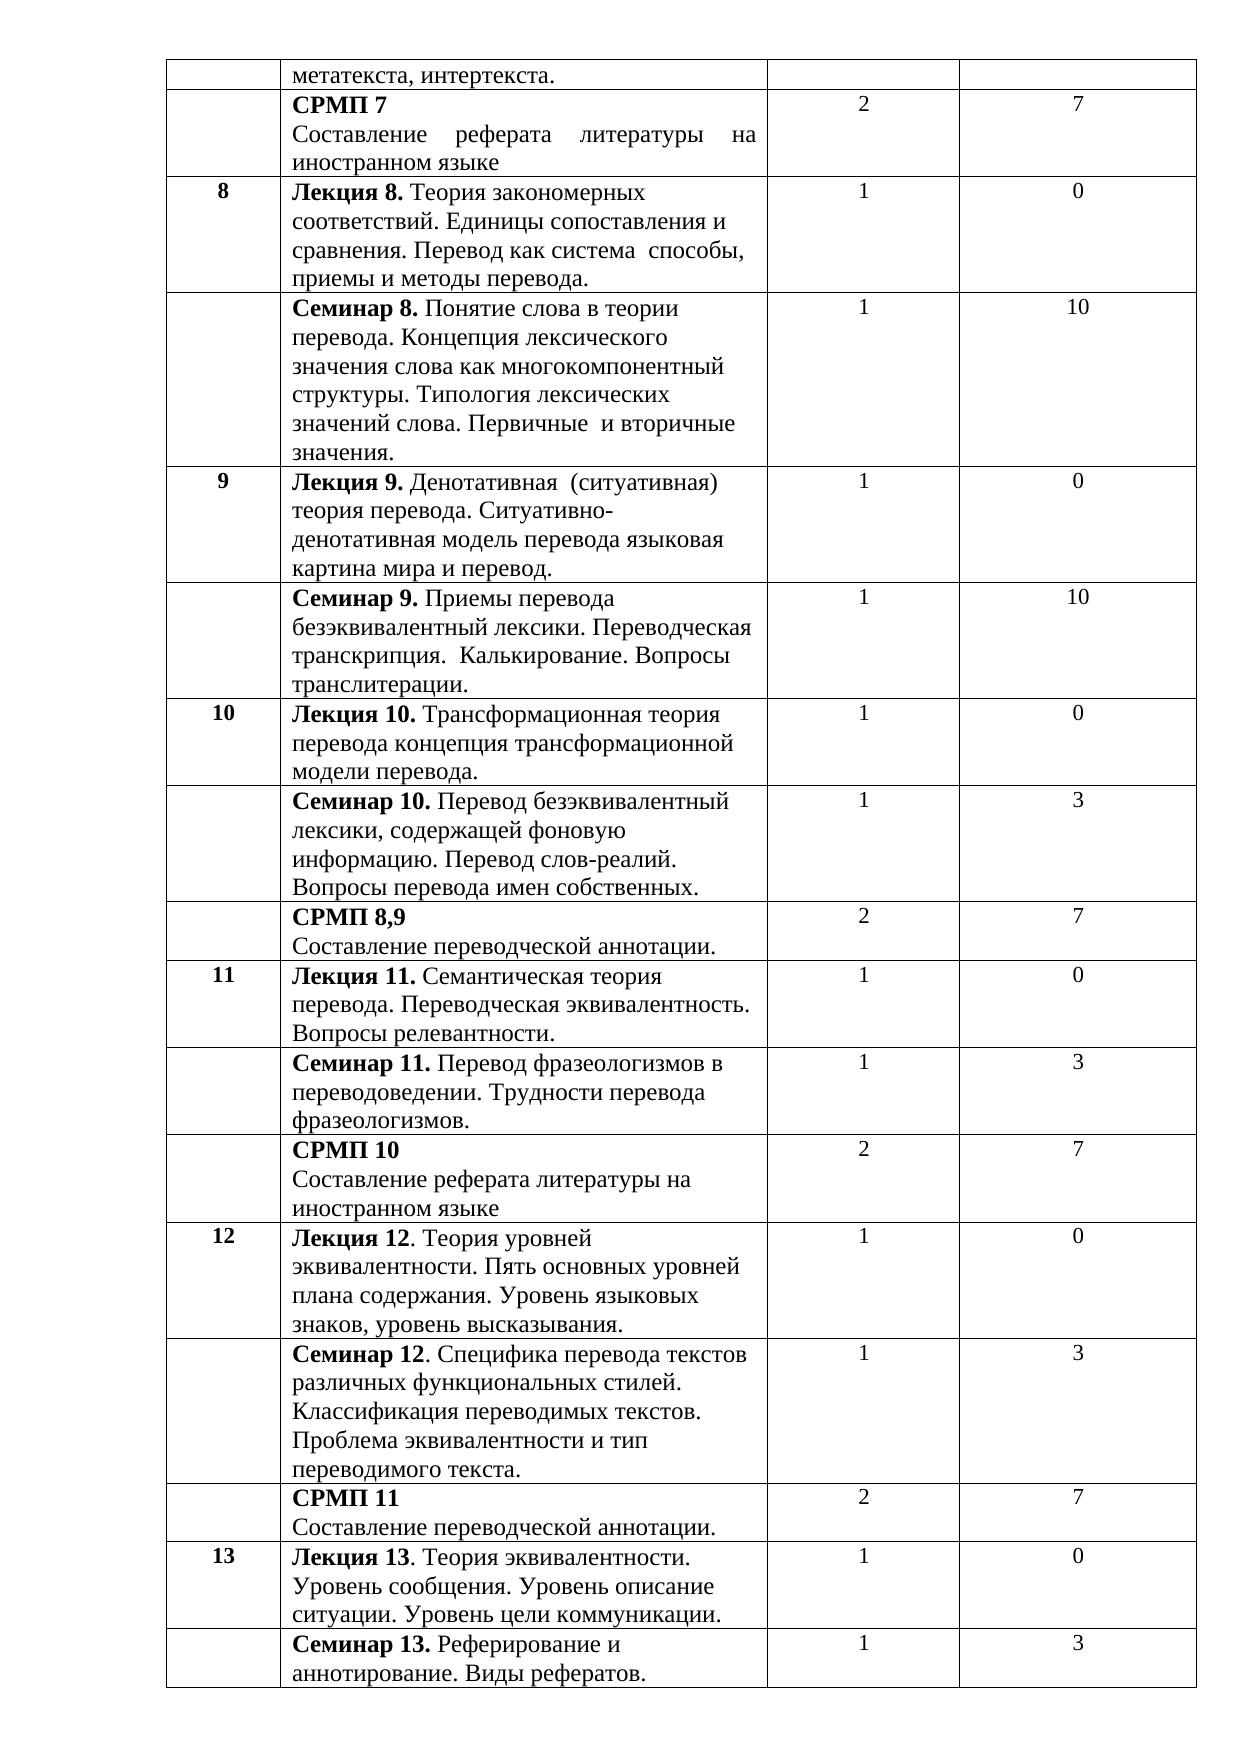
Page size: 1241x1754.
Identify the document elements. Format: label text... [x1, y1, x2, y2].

table_cell 11 [167, 961, 280, 1047]
table_cell 0 [960, 961, 1196, 1047]
table_cell 3 [960, 1629, 1196, 1687]
table_cell 1 [768, 583, 959, 698]
table_cell [167, 1339, 280, 1482]
table_cell 7 [960, 902, 1196, 960]
table_cell [167, 1629, 280, 1687]
table_cell 1 [768, 60, 959, 89]
table_cell Семинар 11. Перевод фразеологизмов в переводоведении. Трудности перевода фразеологизмов. [281, 1048, 767, 1134]
table_cell 1 [768, 467, 959, 582]
table_cell 7 [960, 90, 1196, 176]
table_cell 2 [768, 1135, 959, 1222]
table_cell [167, 902, 280, 960]
table_cell Лекция 8. Теория закономерных соответствий. Единицы сопоставления и сравнения. Перевод как система способы, приемы и методы перевода. [281, 177, 767, 292]
table_cell СРМП 10 Составление реферата литературы на иностранном языке [281, 1135, 767, 1222]
table_cell 13 [167, 1542, 280, 1628]
table_cell [167, 90, 280, 176]
table_cell 0 [960, 1542, 1196, 1628]
table_cell [167, 1484, 280, 1541]
table_cell 1 [768, 786, 959, 901]
table_cell 2 [768, 902, 959, 960]
table_cell Семинар 10. Перевод безэквивалентный лексики, содержащей фоновую информацию. Перевод слов-реалий. Вопросы перевода имен собственных. [281, 786, 767, 901]
table_cell 1 [768, 1629, 959, 1687]
table_cell СРМП 8,9 Составление переводческой аннотации. [281, 902, 767, 960]
table_cell 1 [768, 1339, 959, 1482]
table_cell Лекция 12. Теория уровней эквивалентности. Пять основных уровней плана содержания. Уровень языковых знаков, уровень высказывания. [281, 1223, 767, 1338]
table_cell Лекция 10. Трансформационная теория перевода концепция трансформационной модели перевода. [281, 699, 767, 785]
table_cell 1 [768, 293, 959, 466]
table_cell Семинар 9. Приемы перевода безэквивалентный лексики. Переводческая транскрипция. Калькирование. Вопросы транслитерации. [281, 583, 767, 698]
table_cell 1 [768, 1223, 959, 1338]
table_cell [167, 1048, 280, 1134]
table_cell [167, 1135, 280, 1222]
table_cell 12 [167, 1223, 280, 1338]
table_cell Лекция 9. Денотативная (ситуативная) теория перевода. Ситуативно-денотативная модель перевода языковая картина мира и перевод. [281, 467, 767, 582]
table_cell Лекция 11. Семантическая теория перевода. Переводческая эквивалентность. Вопросы релевантности. [281, 961, 767, 1047]
table_cell 0 [960, 177, 1196, 292]
table_cell 1 [768, 961, 959, 1047]
table_cell 8 [167, 177, 280, 292]
table_cell 1 [768, 699, 959, 785]
table_cell Семинар 8. Понятие слова в теории перевода. Концепция лексического значения слова как многокомпонентный структуры. Типология лексических значений слова. Первичные и вторичные значения. [281, 293, 767, 466]
table_cell 10 [960, 293, 1196, 466]
table_cell 0 [960, 467, 1196, 582]
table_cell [281, 1629, 767, 1687]
table_cell 7 [960, 1135, 1196, 1222]
table_cell СРМП 11 Составление переводческой аннотации. [281, 1484, 767, 1541]
table_cell СРМП 7 Составление реферата литературы на иностранном языке [281, 90, 767, 176]
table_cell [281, 60, 767, 89]
table_cell 1 [768, 1048, 959, 1134]
table_cell 3 [960, 786, 1196, 901]
table_cell [167, 786, 280, 901]
table_cell 1 [768, 177, 959, 292]
table_cell 10 [167, 699, 280, 785]
table_cell 2 [768, 1484, 959, 1541]
table_cell 10 [960, 583, 1196, 698]
table_cell 3 [960, 1048, 1196, 1134]
table_cell 0 [960, 1223, 1196, 1338]
table_cell [167, 293, 280, 466]
table_cell 0 [960, 699, 1196, 785]
table_cell 2 [768, 90, 959, 176]
table_cell 3 [960, 60, 1196, 89]
table_cell 1 [768, 1542, 959, 1628]
table_cell 7 [960, 1484, 1196, 1541]
table_cell Лекция 13. Теория эквивалентности. Уровень сообщения. Уровень описание ситуации. Уровень цели коммуникации. [281, 1542, 767, 1628]
table_cell [167, 60, 280, 89]
table_cell [167, 583, 280, 698]
table_cell 9 [167, 467, 280, 582]
table_cell Семинар 12. Специфика перевода текстов различных функциональных стилей. Классификация переводимых текстов. Проблема эквивалентности и тип переводимого текста. [281, 1339, 767, 1482]
table_cell 3 [960, 1339, 1196, 1482]
